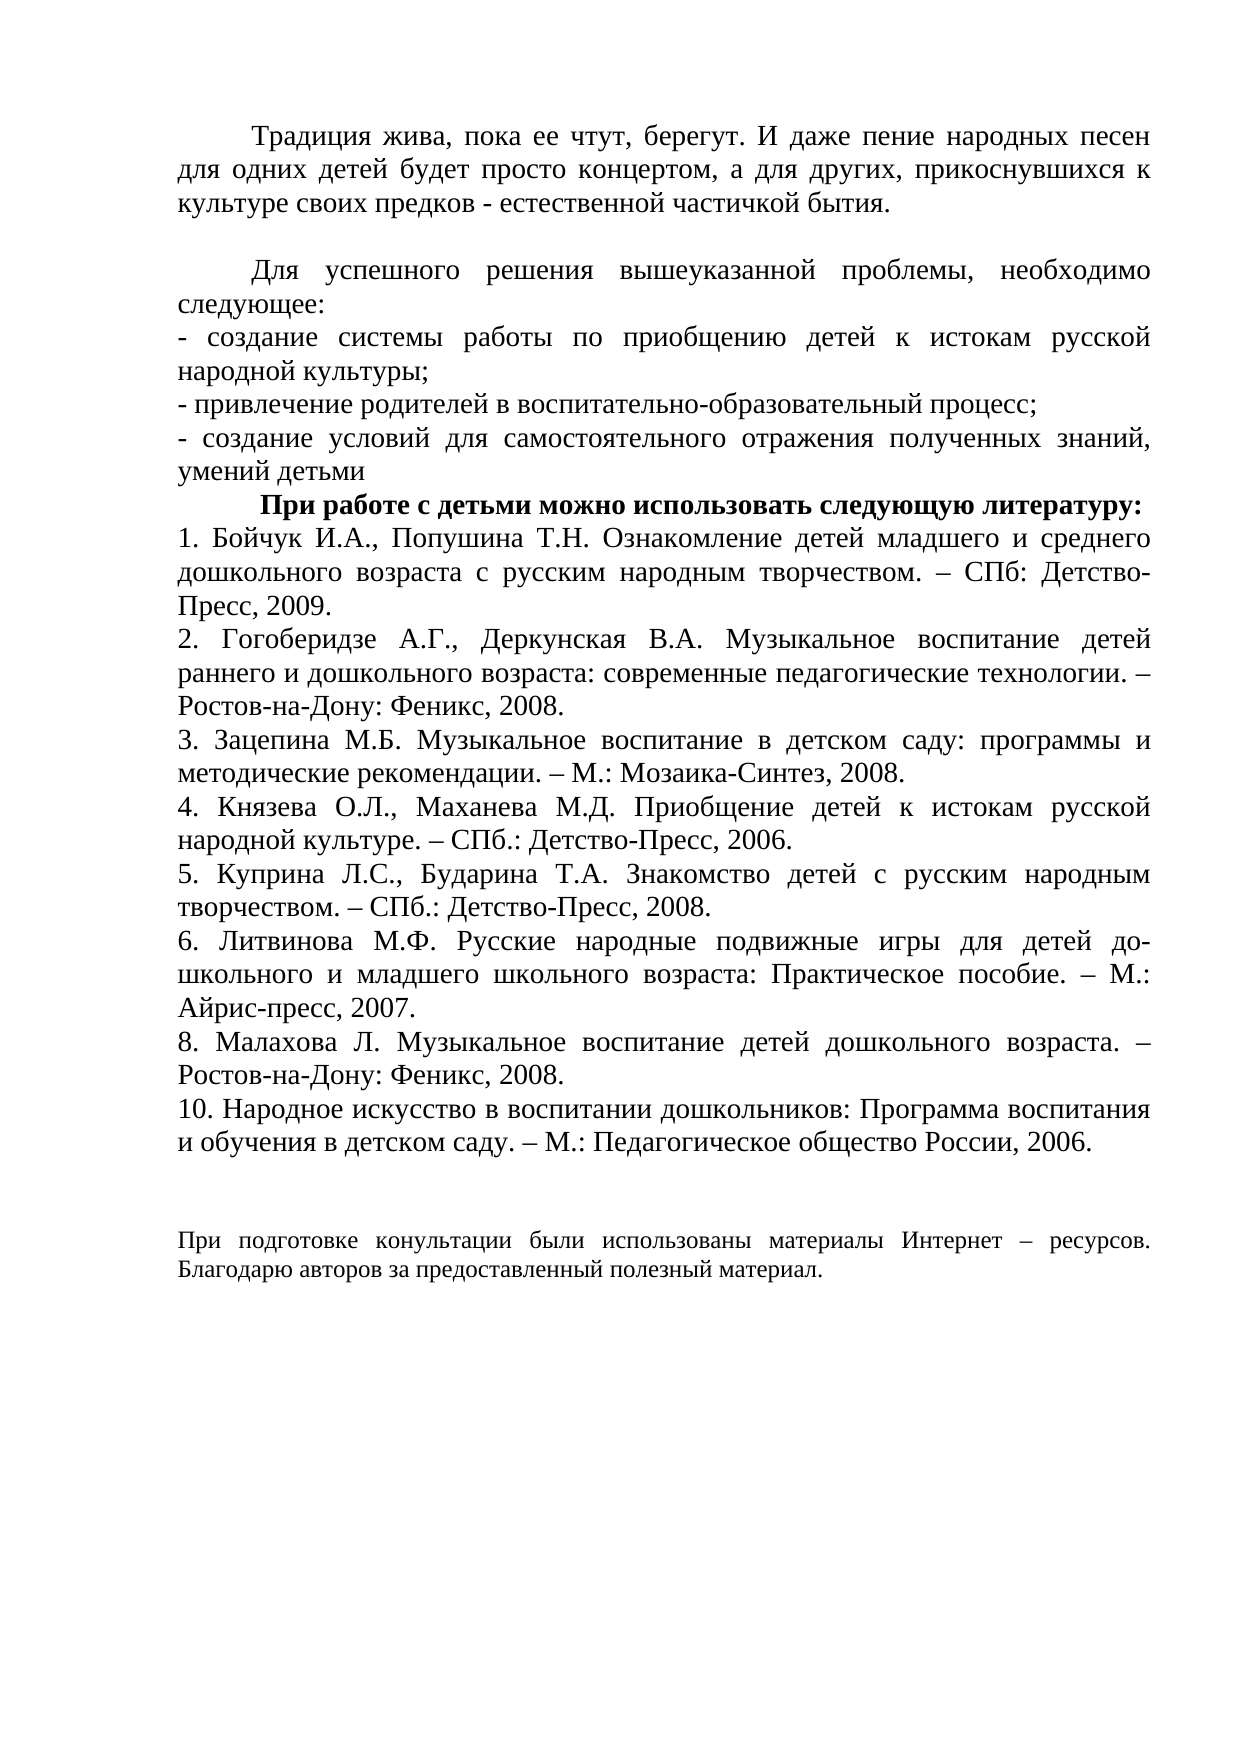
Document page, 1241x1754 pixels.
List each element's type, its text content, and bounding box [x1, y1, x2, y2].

text При подготовке конультации были использованы материалы Интернет – ресурсов. Благодарю авторов за предоставленный полезный материал. [177, 1225, 1152, 1282]
text - создание системы работы по приобщению детей к истокам русской народной культуры; [177, 319, 1152, 386]
text 8. Малахова Л. Музыкальное воспитание детей дошкольного возраста. – Ростов-на-Дону: Феникс, 2008. [177, 1024, 1152, 1091]
text 3. Зацепина М.Б. Музыкальное воспитание в детском саду: программы и методические рекомендации. – М.: Мозаика-Синтез, 2008. [177, 722, 1152, 789]
text 2. Гогоберидзе А.Г., Деркунская В.А. Музыкальное воспитание детей раннего и дошкольного возраста: современные педагогические технологии. – Ростов-на-Дону: Феникс, 2008. [177, 621, 1152, 722]
text Для успешного решения вышеуказанной проблемы, необходимо следующее: [177, 252, 1152, 319]
text - привлечение родителей в воспитательно-образовательный процесс; [177, 386, 1152, 420]
text - создание условий для самостоятельного отражения полученных знаний, умений детьми [177, 420, 1152, 487]
text 10. Народное искусство в воспитании дошкольников: Программа воспитания и обучения в детском саду. – М.: Педагогическое общество России, 2006. [177, 1091, 1152, 1158]
text При работе с детьми можно использовать следующую литературу: [177, 487, 1152, 521]
text 1. Бойчук И.А., Попушина Т.Н. Ознакомление детей младшего и среднего дошкольного возраста с русским народным творчеством. – СПб: Детство-Пресс, 2009. [177, 521, 1152, 621]
text 5. Куприна Л.С., Бударина Т.А. Знакомство детей с русским народным творчеством. – СПб.: Детство-Пресс, 2008. [177, 856, 1152, 923]
text Традиция жива, пока ее чтут, берегут. И даже пение народных песен для одних детей будет просто концертом, а для других, прикоснувшихся к культуре своих предков - естественной частичкой бытия. [177, 118, 1152, 219]
text 6. Литвинова М.Ф. Русские народные подвижные игры для детей до-школьного и младшего школьного возраста: Практическое пособие. – М.: Айрис-пресс, 2007. [177, 923, 1152, 1024]
text 4. Князева О.Л., Маханева М.Д. Приобщение детей к истокам русской народной культуре. – СПб.: Детство-Пресс, 2006. [177, 789, 1152, 856]
